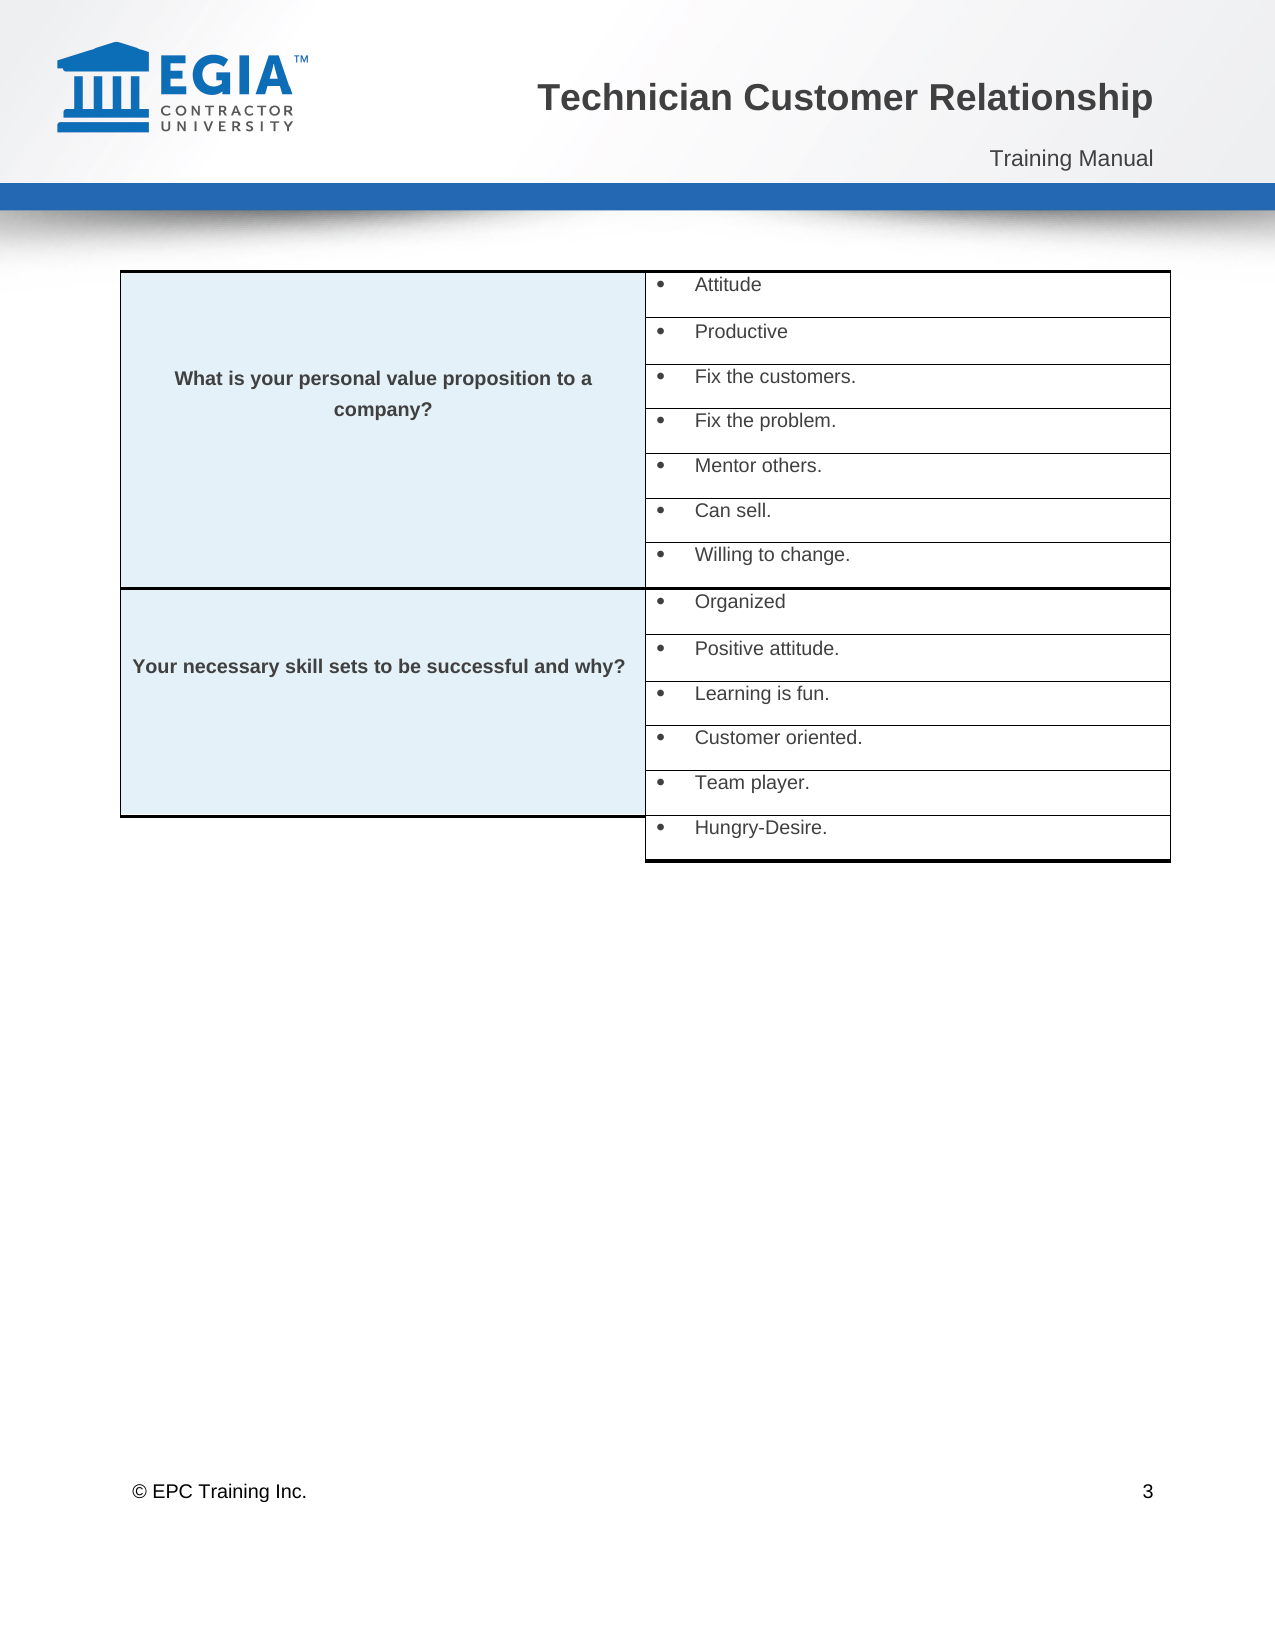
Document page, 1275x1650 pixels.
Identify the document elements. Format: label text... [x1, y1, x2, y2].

table_cell Organized [646, 590, 1170, 634]
table_cell Mentor others. [646, 454, 1170, 498]
table_cell Hungry-Desire. [646, 816, 1170, 859]
table_cell Customer oriented. [646, 726, 1170, 770]
table_cell Your necessary skill sets to be successful and why? [121, 590, 645, 814]
table_cell Team player. [646, 771, 1170, 814]
table_cell Learning is fun. [646, 682, 1170, 725]
table_cell Fix the problem. [646, 409, 1170, 453]
table_cell Can sell. [646, 499, 1170, 542]
table_cell Willing to change. [646, 543, 1170, 587]
table_cell What is your personal value proposition to a company? [121, 273, 645, 587]
table_cell Productive [646, 318, 1170, 363]
table_cell Fix the customers. [646, 365, 1170, 408]
table_cell Attitude [646, 273, 1170, 317]
table_cell Positive attitude. [646, 635, 1170, 681]
picture [0, 0, 1275, 1650]
